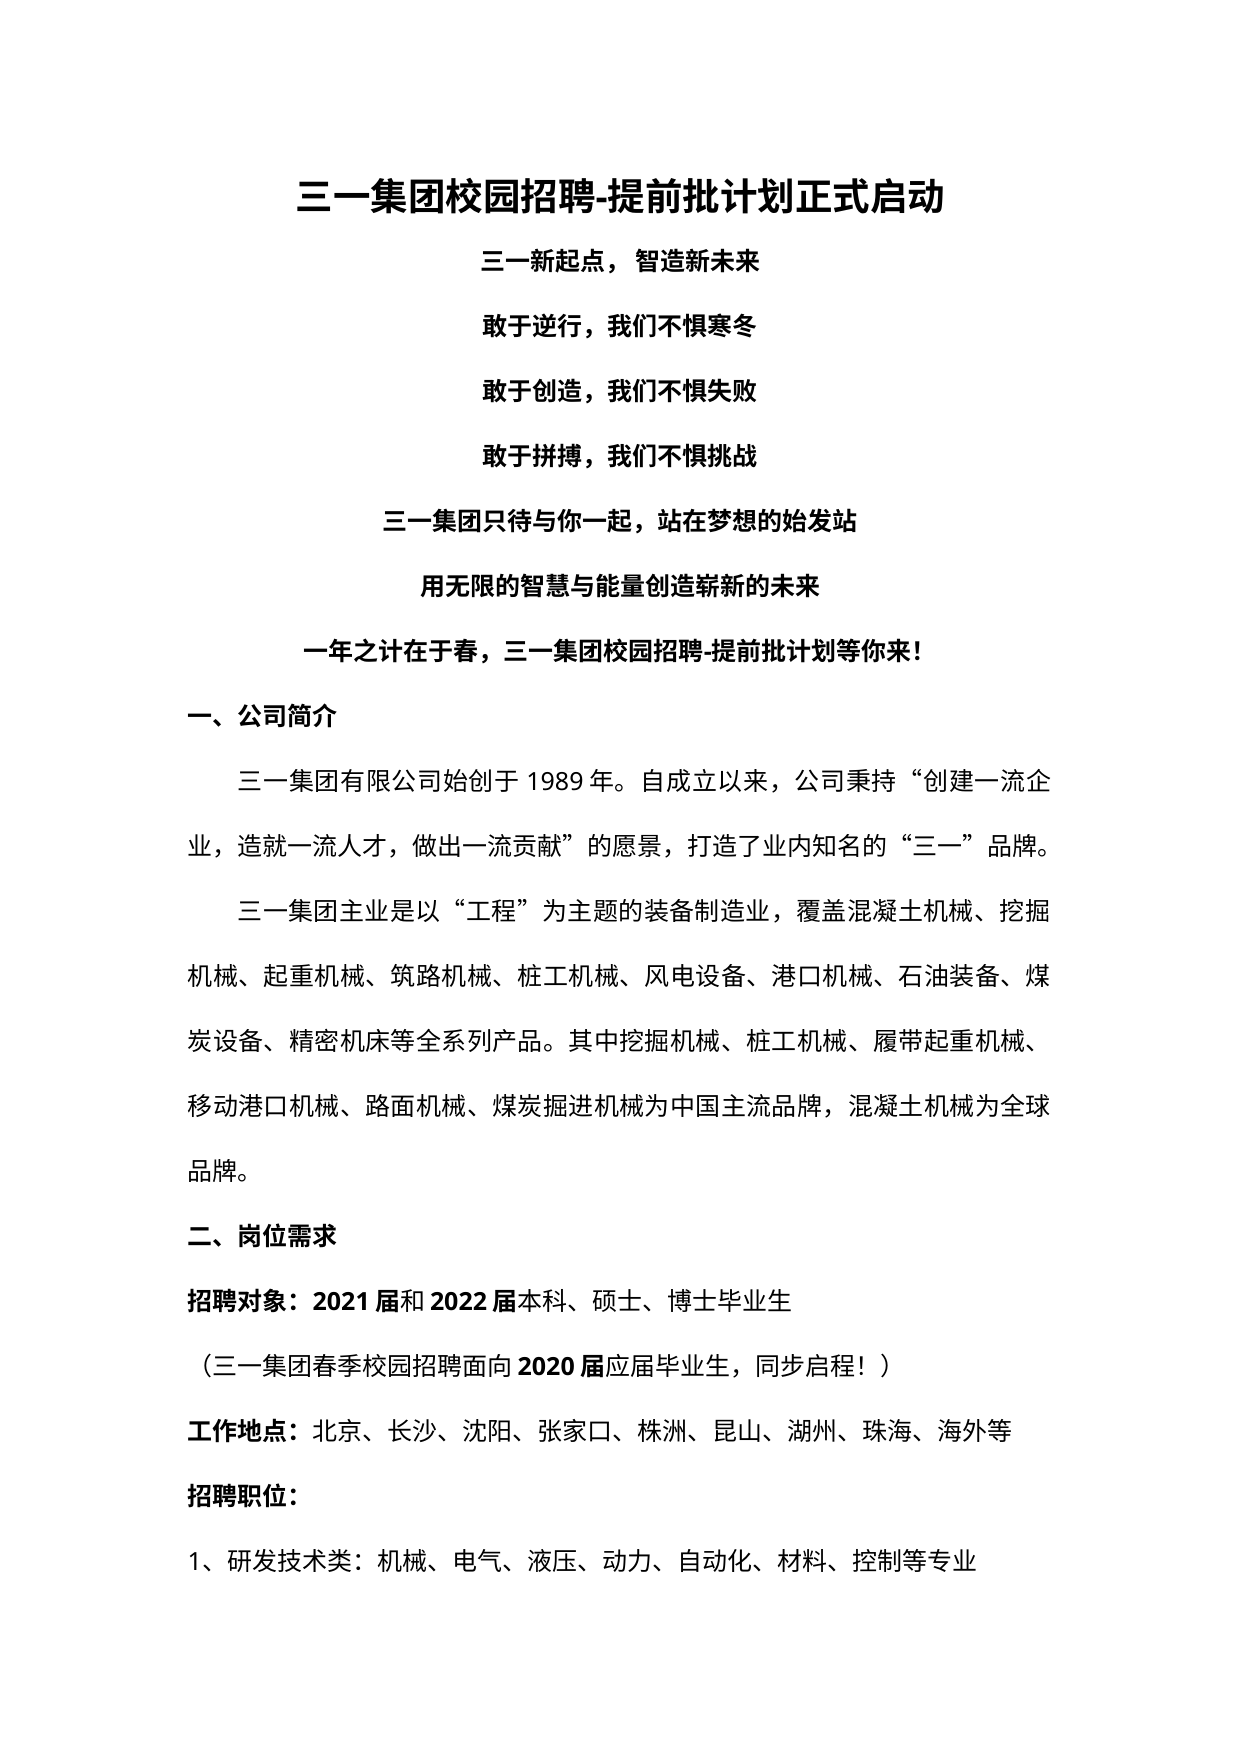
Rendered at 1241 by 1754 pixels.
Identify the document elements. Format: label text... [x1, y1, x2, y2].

text 工作地点：北京、长沙、沈阳、张家口、株洲、昆山、湖州、珠海、海外等 [187, 1397, 1053, 1462]
text 三一新起点， 智造新未来 [187, 227, 1053, 292]
text 三一集团主业是以“工程”为主题的装备制造业，覆盖混凝土机械、挖掘机械、起重机械、筑路机械、桩工机械、风电设备、港口机械、石油装备、煤炭设备、精密机床等全系列产品。其中挖掘机械、桩工机械、履带起重机械、移动港口机械、路面机械、煤炭掘进机械为中国主流品牌，混凝土机械为全球品牌。 [187, 877, 1053, 1202]
text 敢于创造，我们不惧失败 [187, 357, 1053, 422]
text 三一集团校园招聘-提前批计划正式启动 [187, 162, 1053, 227]
text 敢于拼搏，我们不惧挑战 [187, 422, 1053, 487]
text 二、岗位需求 [187, 1202, 1053, 1267]
text 一、公司简介 [187, 682, 1053, 747]
text 用无限的智慧与能量创造崭新的未来 [187, 552, 1053, 617]
text 一年之计在于春，三一集团校园招聘-提前批计划等你来！ [187, 617, 1053, 682]
text 招聘对象：2021届和2022届本科、硕士、博士毕业生 [187, 1267, 1053, 1332]
text 敢于逆行，我们不惧寒冬 [187, 292, 1053, 357]
text （三一集团春季校园招聘面向2020届应届毕业生，同步启程！） [187, 1332, 1053, 1397]
text 三一集团有限公司始创于1989年。自成立以来，公司秉持“创建一流企业，造就一流人才，做出一流贡献”的愿景，打造了业内知名的“三一”品牌。 [187, 747, 1053, 877]
text 招聘职位： [187, 1462, 1053, 1527]
text 三一集团只待与你一起，站在梦想的始发站 [187, 487, 1053, 552]
text 1、研发技术类：机械、电气、液压、动力、自动化、材料、控制等专业 [187, 1527, 1053, 1592]
